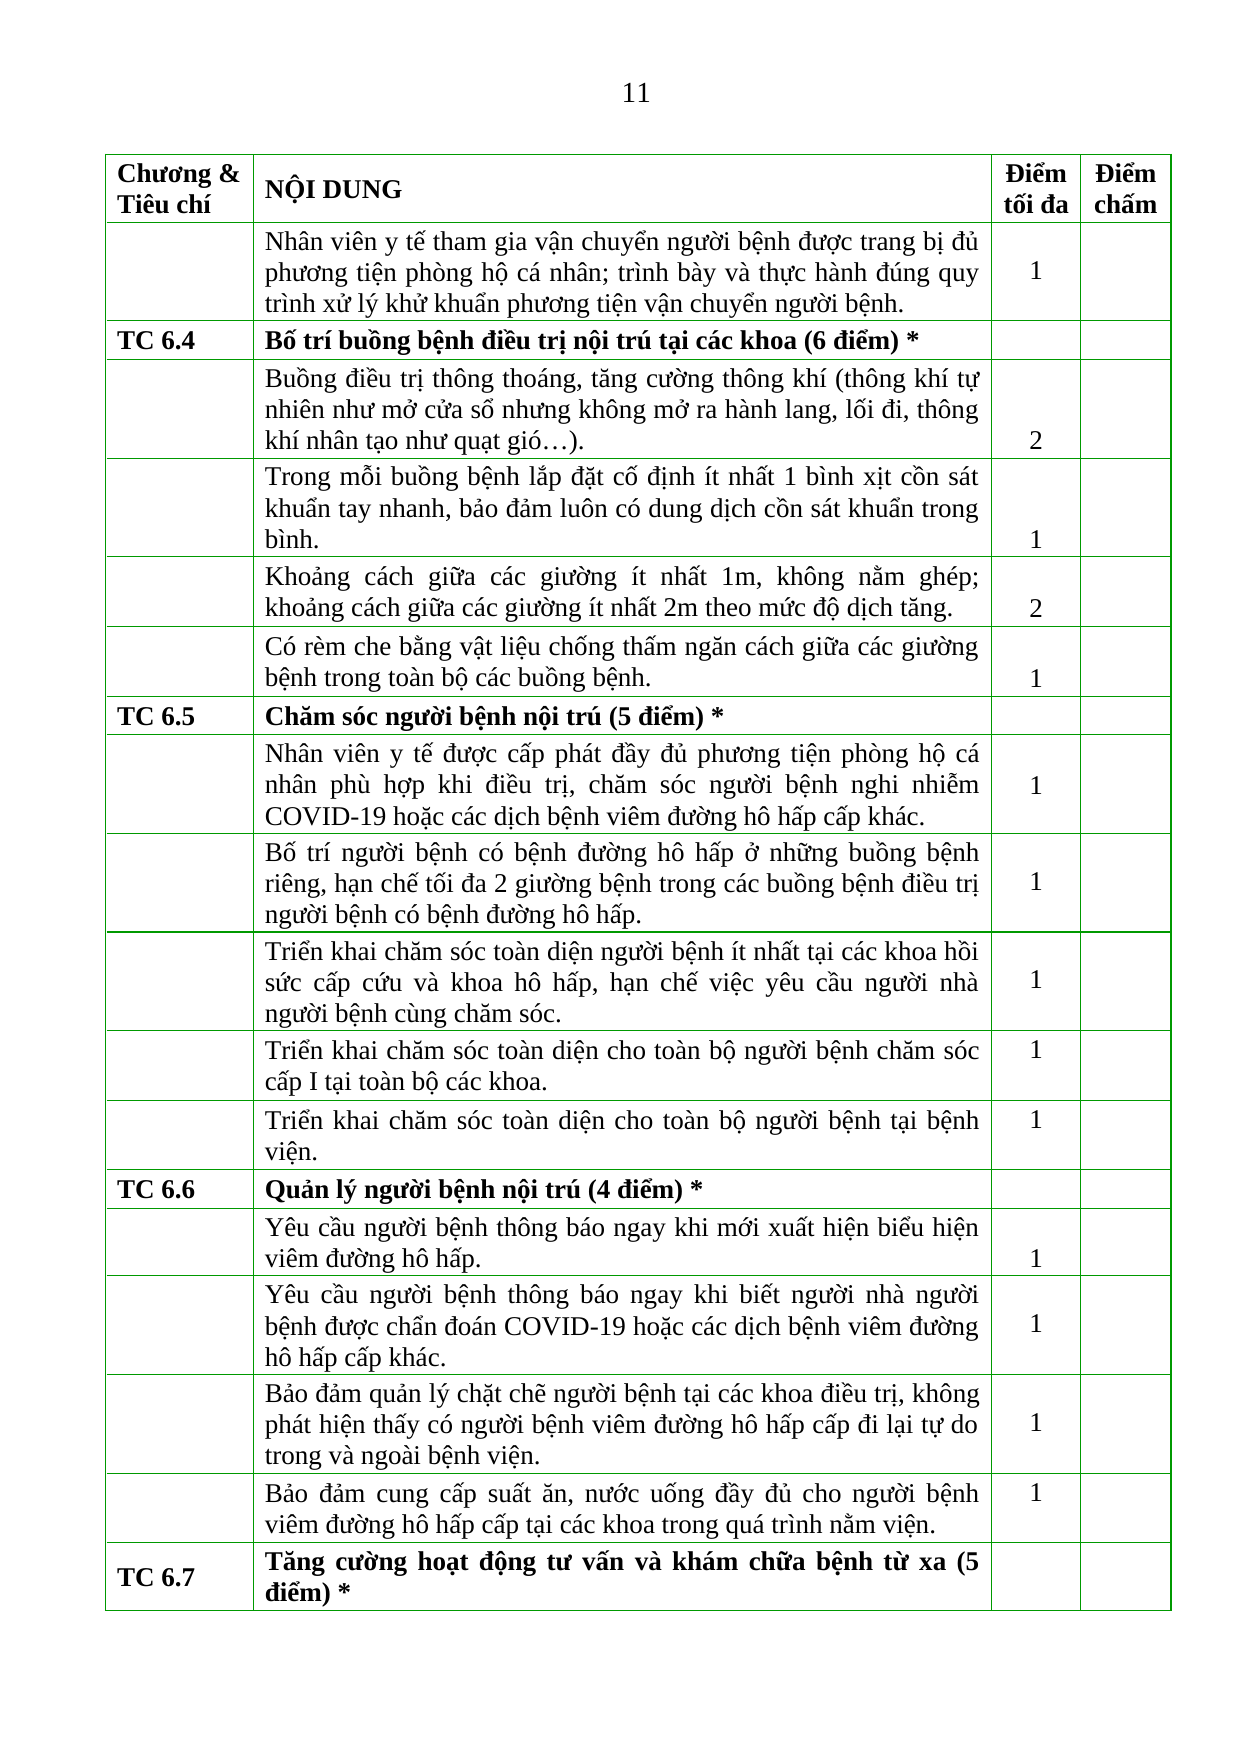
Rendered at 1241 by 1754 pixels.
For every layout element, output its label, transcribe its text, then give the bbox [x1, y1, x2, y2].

table_cell TC 6.6 [106, 1170, 253, 1208]
table_cell Tăng cường hoạt động tư vấn và khám chữa bệnh từ xa (5 điểm) * [254, 1543, 991, 1610]
table_cell [106, 1101, 253, 1169]
table_cell [1081, 933, 1170, 1030]
table_cell 1 [992, 1209, 1080, 1275]
table_cell 2 [992, 557, 1080, 626]
table_cell [106, 735, 253, 833]
table_cell [106, 360, 253, 457]
table_cell 1 [992, 735, 1080, 833]
table_cell [992, 321, 1080, 359]
table_cell 1 [992, 1375, 1080, 1473]
table_cell [106, 1375, 253, 1473]
table_cell Nhân viên y tế được cấp phát đầy đủ phương tiện phòng hộ cá nhân phù hợp khi điều trị, chăm sóc người bệnh nghi nhiễm COVID-19 hoặc các dịch bệnh viêm đường hô hấp cấp khác. [254, 735, 991, 833]
table_cell [1081, 1375, 1170, 1473]
table_cell [106, 223, 253, 320]
table_cell [106, 1209, 253, 1275]
table_cell 1 [992, 1101, 1080, 1169]
table_cell [1081, 1276, 1170, 1374]
table_cell Triển khai chăm sóc toàn diện người bệnh ít nhất tại các khoa hồi sức cấp cứu và khoa hô hấp, hạn chế việc yêu cầu người nhà người bệnh cùng chăm sóc. [254, 933, 991, 1030]
table_cell Yêu cầu người bệnh thông báo ngay khi biết người nhà người bệnh được chẩn đoán COVID-19 hoặc các dịch bệnh viêm đường hô hấp cấp khác. [254, 1276, 991, 1374]
table_cell Bảo đảm quản lý chặt chẽ người bệnh tại các khoa điều trị, không phát hiện thấy có người bệnh viêm đường hô hấp cấp đi lại tự do trong và ngoài bệnh viện. [254, 1375, 991, 1473]
table_cell 1 [992, 1276, 1080, 1374]
table_cell [1081, 627, 1170, 696]
table_cell [106, 459, 253, 556]
table_cell [1081, 1543, 1170, 1610]
table_cell [992, 1170, 1080, 1208]
table_cell [992, 1543, 1080, 1610]
table_cell [1081, 321, 1170, 359]
table_cell Bảo đảm cung cấp suất ăn, nước uống đầy đủ cho người bệnh viêm đường hô hấp cấp tại các khoa trong quá trình nằm viện. [254, 1474, 991, 1542]
table_cell TC 6.4 [106, 321, 253, 359]
table_header Điểm tối đa [992, 155, 1080, 222]
table_cell 1 [992, 223, 1080, 320]
table_cell [1081, 1101, 1170, 1169]
table_cell [1081, 459, 1170, 556]
table_cell Quản lý người bệnh nội trú (4 điểm) * [254, 1170, 991, 1208]
table_cell Trong mỗi buồng bệnh lắp đặt cố định ít nhất 1 bình xịt cồn sát khuẩn tay nhanh, bảo đảm luôn có dung dịch cồn sát khuẩn trong bình. [254, 459, 991, 556]
table_cell [1081, 223, 1170, 320]
table_cell [1081, 697, 1170, 734]
table_cell [1081, 834, 1170, 931]
table_cell [1081, 1209, 1170, 1275]
table_cell [1081, 557, 1170, 626]
table_cell Buồng điều trị thông thoáng, tăng cường thông khí (thông khí tự nhiên như mở cửa sổ nhưng không mở ra hành lang, lối đi, thông khí nhân tạo như quạt gió…). [254, 360, 991, 457]
table_cell Triển khai chăm sóc toàn diện cho toàn bộ người bệnh chăm sóc cấp I tại toàn bộ các khoa. [254, 1031, 991, 1100]
table_cell [106, 932, 253, 1030]
table_cell [992, 697, 1080, 734]
table_cell [1081, 360, 1170, 457]
table_cell TC 6.7 [106, 1543, 253, 1610]
table_cell 1 [992, 627, 1080, 696]
table_cell 1 [992, 1474, 1080, 1542]
table_cell [106, 1031, 253, 1100]
table_cell 1 [992, 933, 1080, 1030]
table_header NỘI DUNG [254, 155, 991, 222]
table_cell Yêu cầu người bệnh thông báo ngay khi mới xuất hiện biểu hiện viêm đường hô hấp. [254, 1209, 991, 1275]
table_cell 1 [992, 834, 1080, 931]
table_cell Triển khai chăm sóc toàn diện cho toàn bộ người bệnh tại bệnh viện. [254, 1101, 991, 1169]
table_cell 1 [992, 1031, 1080, 1100]
table_cell Khoảng cách giữa các giường ít nhất 1m, không nằm ghép; khoảng cách giữa các giường ít nhất 2m theo mức độ dịch tăng. [254, 557, 991, 626]
table_cell [1081, 735, 1170, 833]
table_cell [106, 834, 253, 931]
table_cell TC 6.5 [106, 697, 253, 734]
table_cell Bố trí buồng bệnh điều trị nội trú tại các khoa (6 điểm) * [254, 321, 991, 359]
table_cell [1081, 1031, 1170, 1100]
table_cell Có rèm che bằng vật liệu chống thấm ngăn cách giữa các giường bệnh trong toàn bộ các buồng bệnh. [254, 627, 991, 696]
table_cell [1081, 1474, 1170, 1542]
table_cell [106, 627, 253, 696]
table_cell [106, 1474, 253, 1542]
table_header Điểm chấm [1081, 155, 1170, 222]
table_cell [1081, 1170, 1170, 1208]
table_cell [106, 1276, 253, 1374]
table_cell Bố trí người bệnh có bệnh đường hô hấp ở những buồng bệnh riêng, hạn chế tối đa 2 giường bệnh trong các buồng bệnh điều trị người bệnh có bệnh đường hô hấp. [254, 834, 991, 931]
table_cell 2 [992, 360, 1080, 457]
table_header Chương & Tiêu chí [106, 155, 253, 222]
table_cell Nhân viên y tế tham gia vận chuyển người bệnh được trang bị đủ phương tiện phòng hộ cá nhân; trình bày và thực hành đúng quy trình xử lý khử khuẩn phương tiện vận chuyển người bệnh. [254, 223, 991, 320]
table_cell [106, 557, 253, 626]
table_cell Chăm sóc người bệnh nội trú (5 điểm) * [254, 697, 991, 734]
table_cell 1 [992, 459, 1080, 556]
